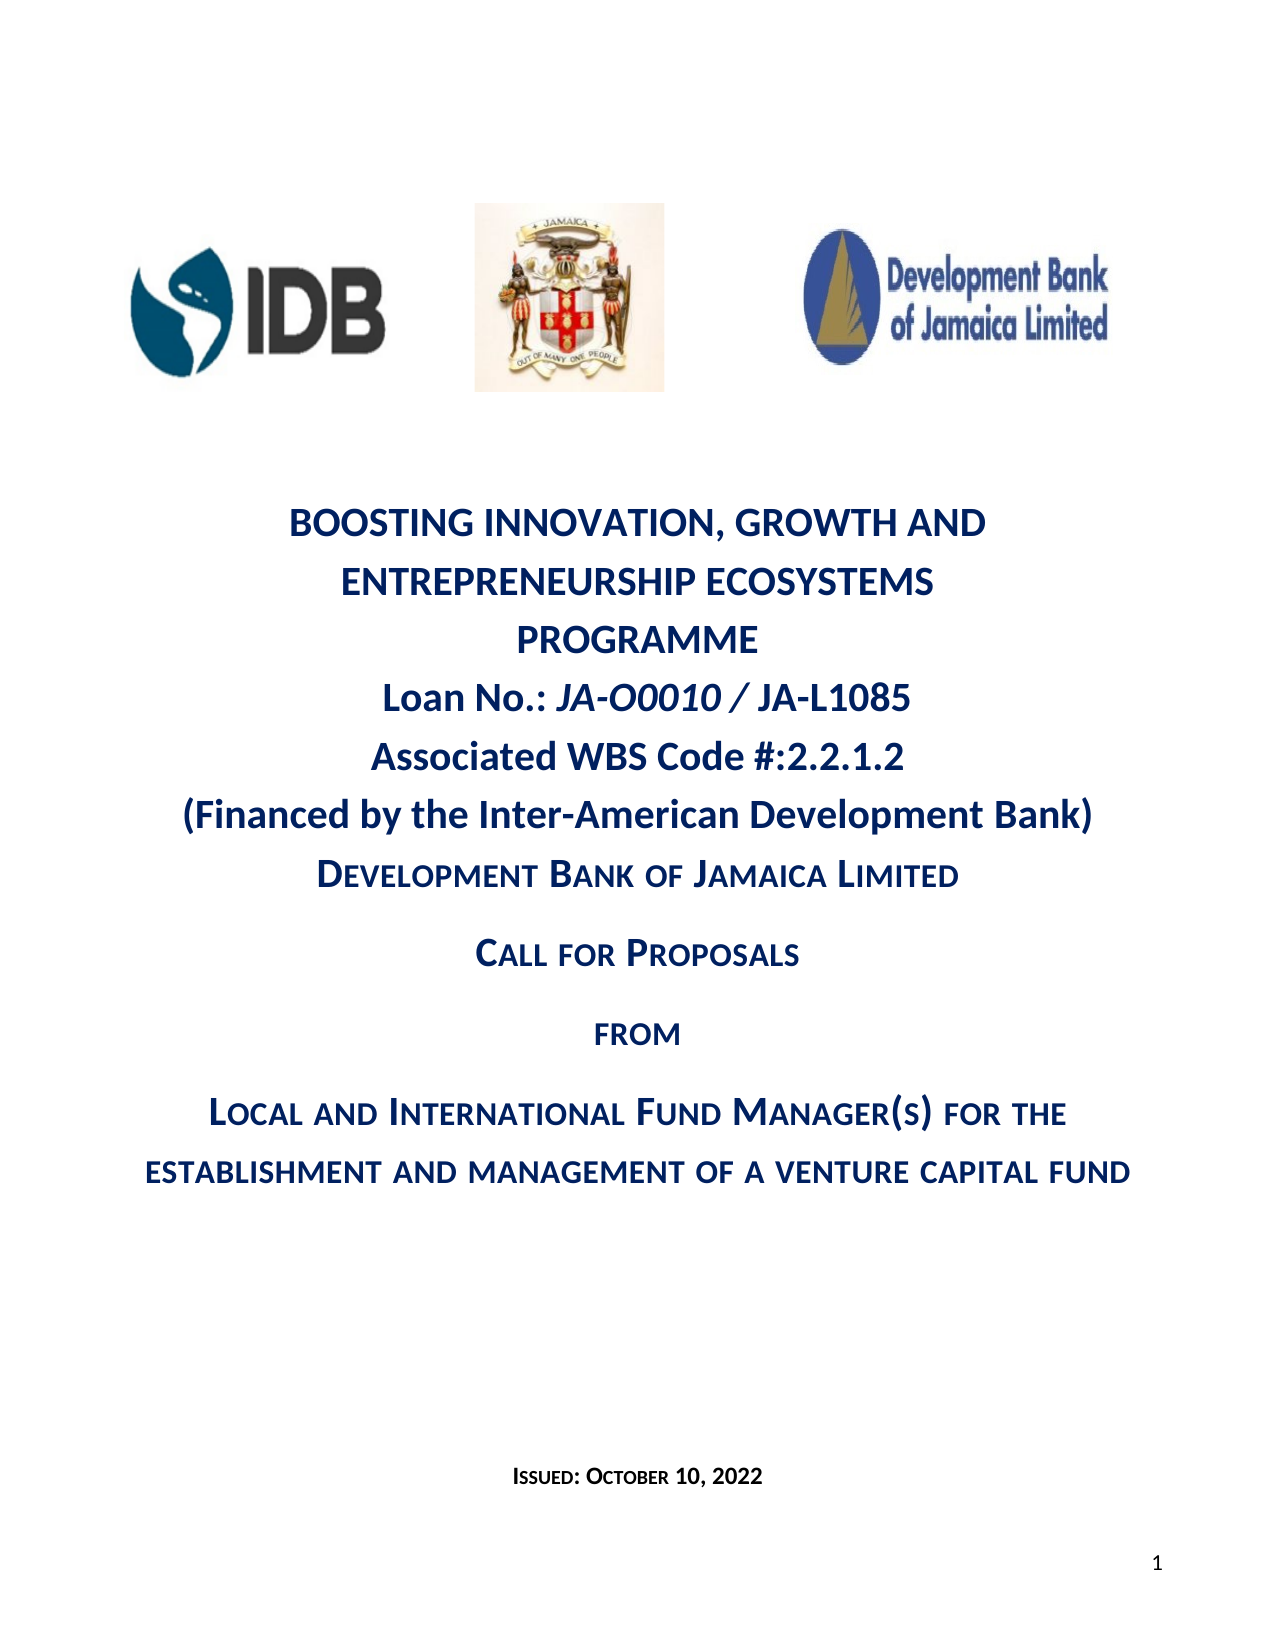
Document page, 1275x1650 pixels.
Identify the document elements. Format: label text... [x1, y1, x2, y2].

text BOOSTING INNOVATION, GROWTH AND ENTREPRENEURSHIP ECOSYSTEMS [112, 496, 1162, 605]
picture [795, 223, 1113, 375]
text (Financed by the Inter-American Development Bank) [112, 788, 1162, 839]
picture [474, 203, 665, 392]
text Associated WBS Code #:2.2.1.2 [112, 730, 1162, 781]
text Development Bank of Jamaica Limited [112, 847, 1162, 897]
text Local and International Fund Manager(s) for the establishment and management of a venture capital fund [112, 1084, 1162, 1194]
text from [112, 1005, 1162, 1056]
picture [123, 234, 392, 392]
text Loan No.: JA-O0010 / JA-L1085 [112, 671, 1162, 722]
text PROGRAMME [112, 613, 1162, 664]
text Issued: October 10, 2022 [112, 1460, 1162, 1491]
text Call for Proposals [112, 926, 1162, 977]
